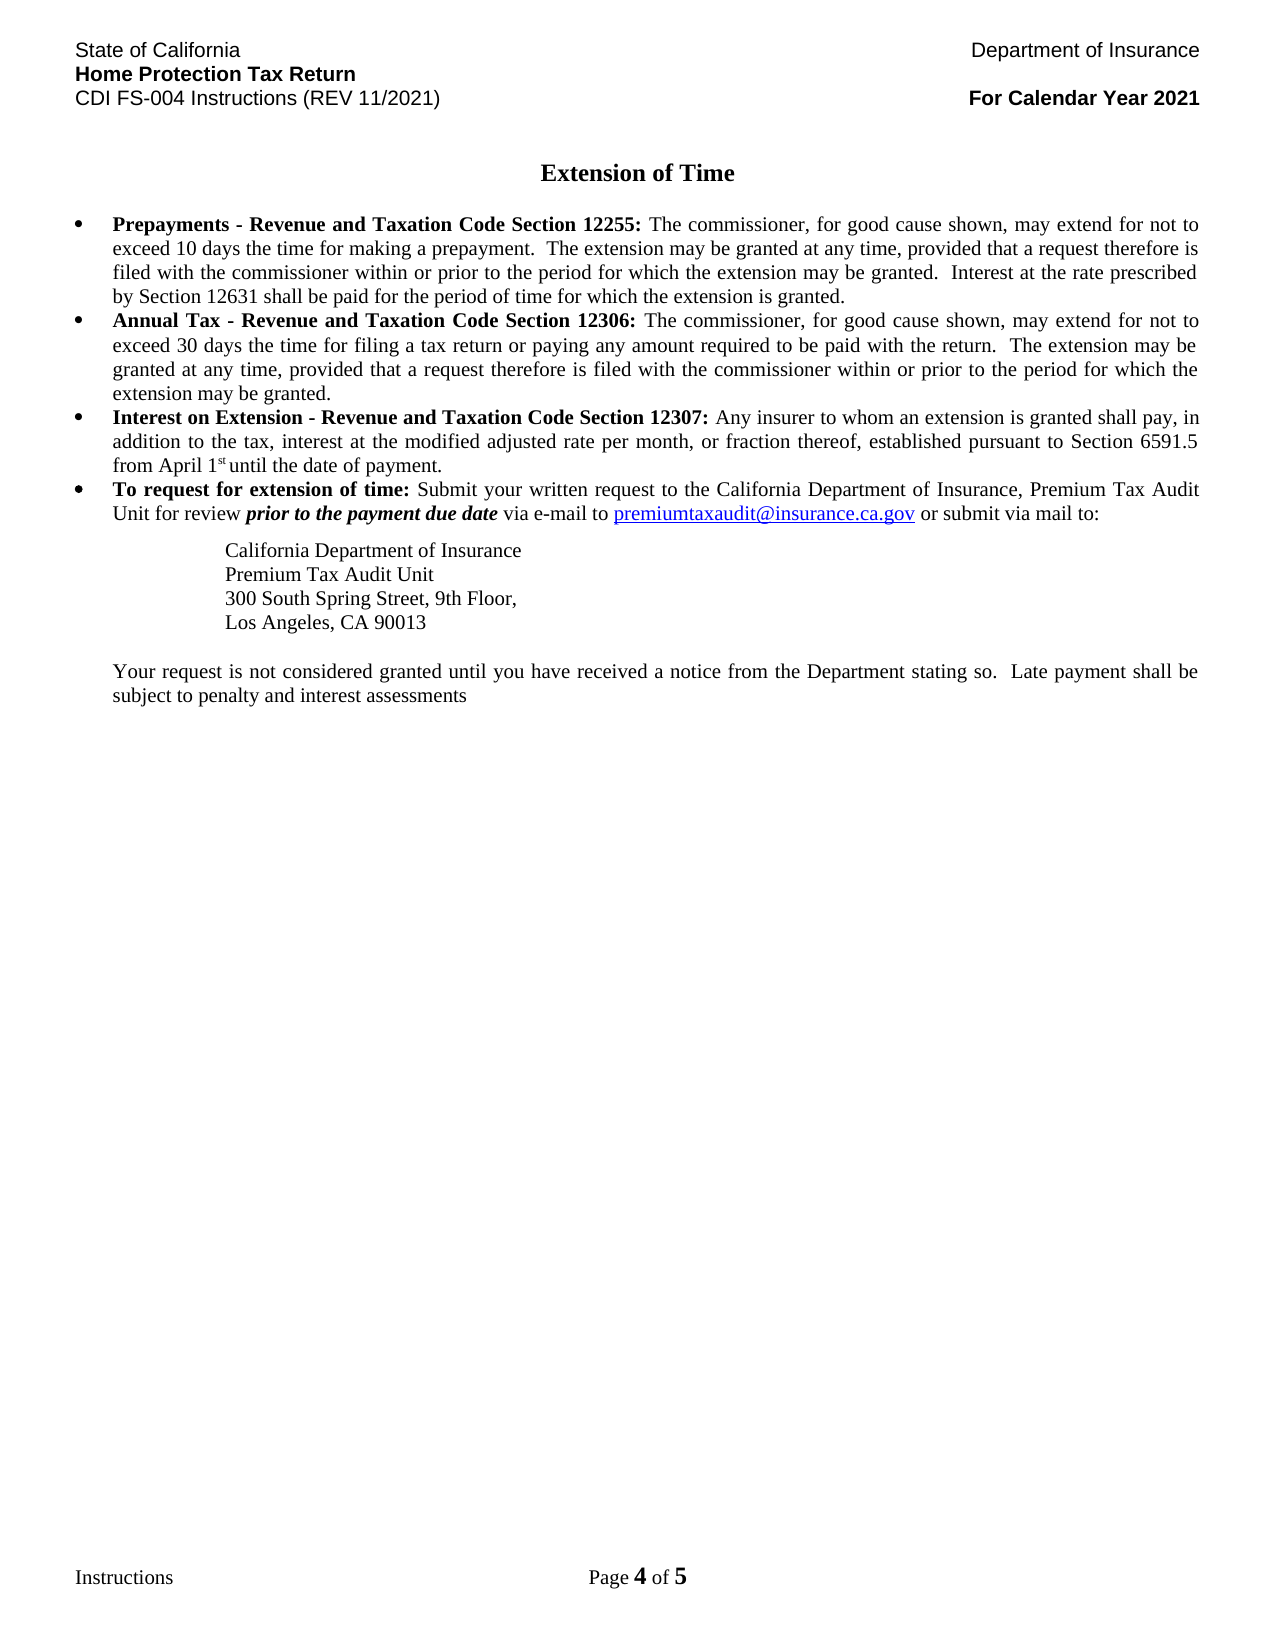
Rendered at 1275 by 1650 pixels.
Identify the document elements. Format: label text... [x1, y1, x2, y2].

list Los Angeles, CA 90013 [225, 610, 1200, 634]
list Your request is not considered granted until you have received a notice from the Department stating so. Late payment shall be subject to penalty and interest assessments [112, 659, 1200, 707]
list Premium Tax Audit Unit [225, 562, 1200, 586]
list 300 South Spring Street, 9th Floor, [225, 586, 1200, 610]
list California Department of Insurance [225, 537, 1200, 562]
list Annual Tax - Revenue and Taxation Code Section 12306: The commissioner, for good cause shown, may extend for not to exceed 30 days the time for filing a tax return or paying any amount required to be paid with the return. The extension may be granted at any time, provided that a request therefore is filed with the commissioner within or prior to the period for which the extension may be granted. [75, 308, 1200, 405]
list Interest on Extension - Revenue and Taxation Code Section 12307: Any insurer to whom an extension is granted shall pay, in addition to the tax, interest at the modified adjusted rate per month, or fraction thereof, established pursuant to Section 6591.5 from April 1st until the date of payment. [75, 405, 1200, 477]
list To request for extension of time: Submit your written request to the California Department of Insurance, Premium Tax Audit Unit for review prior to the payment due date via e-mail to premiumtaxaudit@insurance.ca.gov or submit via mail to: [75, 477, 1200, 525]
subtitle Extension of Time [75, 158, 1200, 187]
list Prepayments - Revenue and Taxation Code Section 12255: The commissioner, for good cause shown, may extend for not to exceed 10 days the time for making a prepayment. The extension may be granted at any time, provided that a request therefore is filed with the commissioner within or prior to the period for which the extension may be granted. Interest at the rate prescribed by Section 12631 shall be paid for the period of time for which the extension is granted. [75, 212, 1200, 308]
